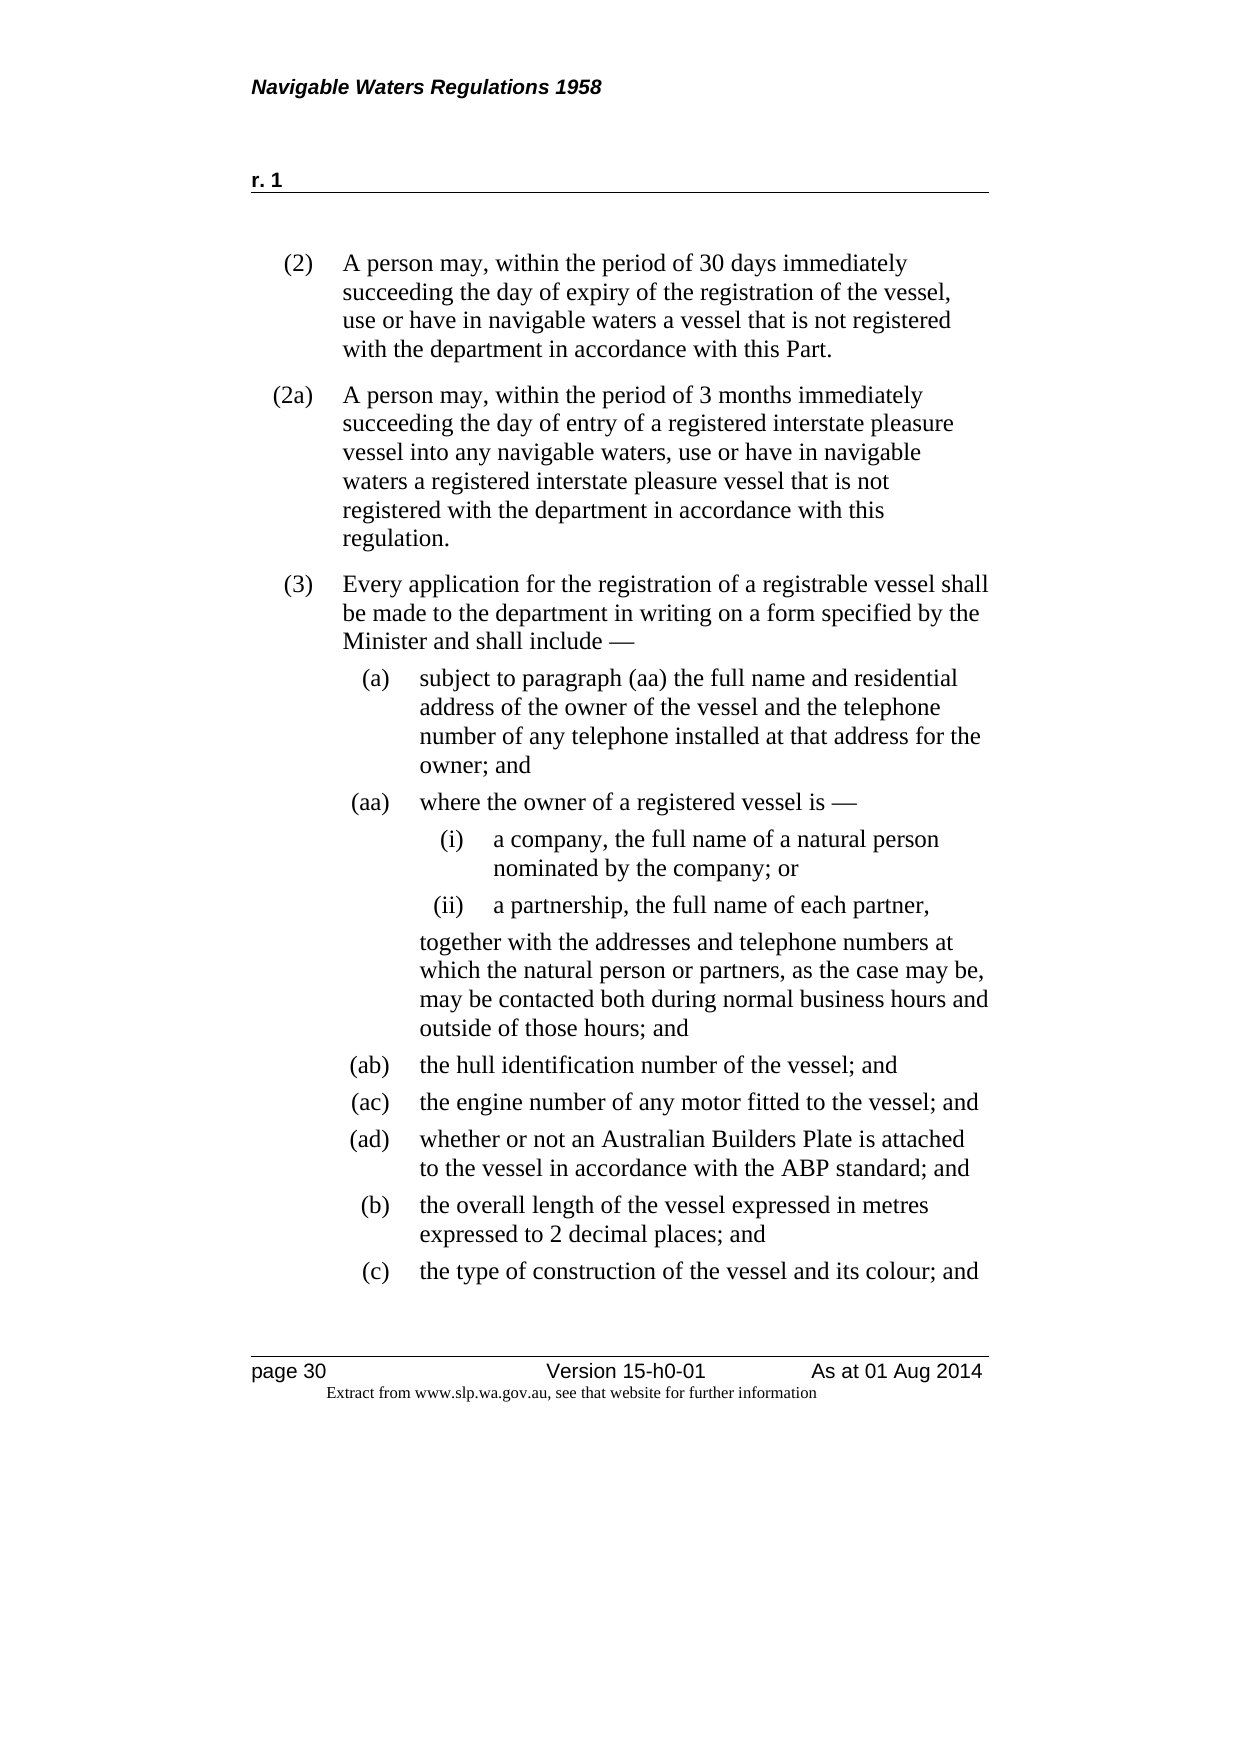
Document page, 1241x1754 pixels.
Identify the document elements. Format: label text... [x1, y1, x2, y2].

text (i) a company, the full name of a natural person nominated by the company; or [251, 824, 989, 881]
text (ii) a partnership, the full name of each partner, [251, 890, 989, 918]
text (c) the type of construction of the vessel and its colour; and [251, 1256, 989, 1285]
text together with the addresses and telephone numbers at which the natural person or partners, as the case may be, may be contacted both during normal business hours and outside of those hours; and [251, 927, 989, 1042]
text (2) A person may, within the period of 30 days immediately succeeding the day of expiry of the registration of the vessel, use or have in navigable waters a vessel that is not registered with the department in accordance with this Part. [251, 248, 989, 363]
text (a) subject to paragraph (aa) the full name and residential address of the owner of the vessel and the telephone number of any telephone installed at that address for the owner; and [251, 663, 989, 778]
text (ac) the engine number of any motor fitted to the vessel; and [251, 1087, 989, 1116]
text (2a) A person may, within the period of 3 months immediately succeeding the day of entry of a registered interstate pleasure vessel into any navigable waters, use or have in navigable waters a registered interstate pleasure vessel that is not registered with the department in accordance with this regulation. [251, 380, 989, 552]
text (3) Every application for the registration of a registrable vessel shall be made to the department in writing on a form specified by the Minister and shall include — [251, 569, 989, 655]
text (ab) the hull identification number of the vessel; and [251, 1050, 989, 1079]
text (aa) where the owner of a registered vessel is — [251, 787, 989, 816]
text (ad) whether or not an Australian Builders Plate is attached to the vessel in accordance with the ABP standard; and [251, 1124, 989, 1182]
text (b) the overall length of the vessel expressed in metres expressed to 2 decimal places; and [251, 1190, 989, 1248]
